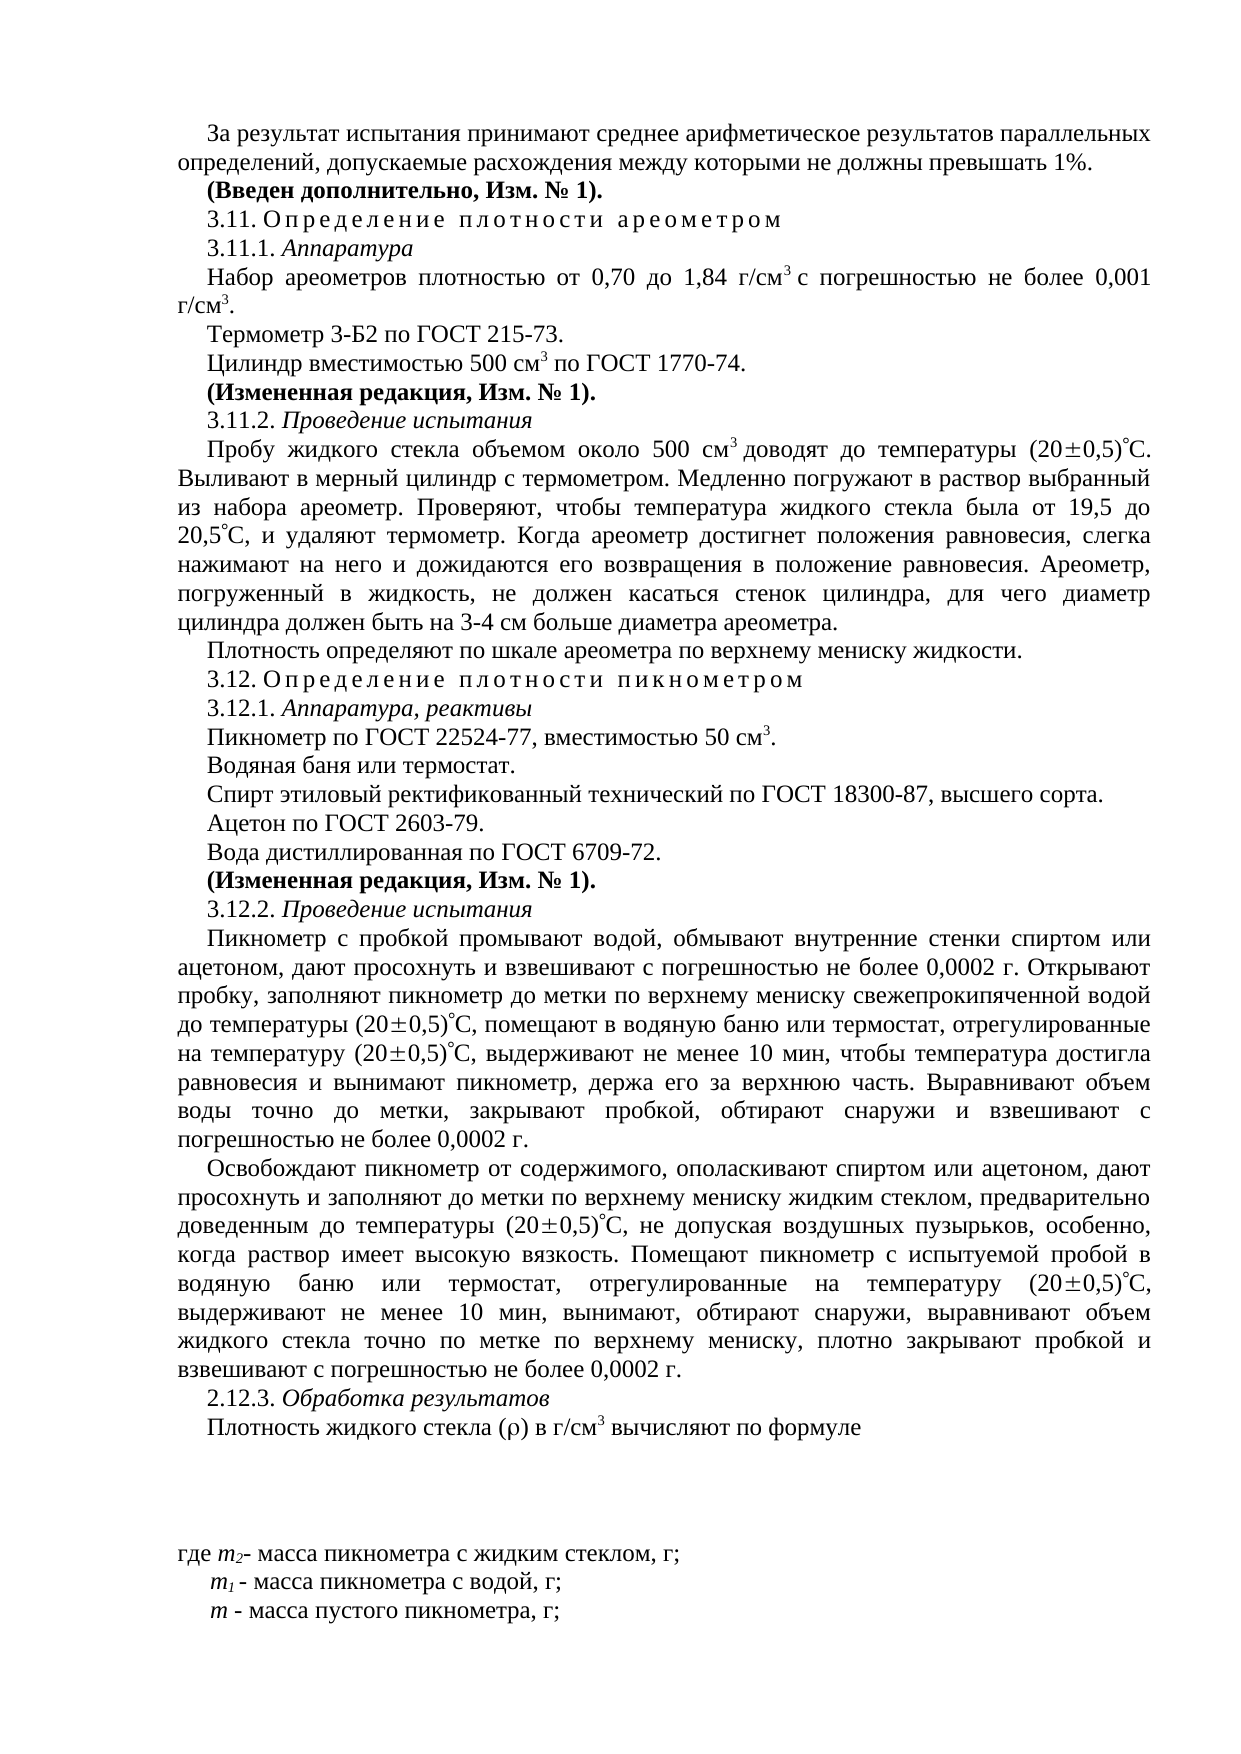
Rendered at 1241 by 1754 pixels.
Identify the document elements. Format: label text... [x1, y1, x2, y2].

text Пробу жидкого стекла объемом около 500 см3 доводят до температуры (200,5)С. Выливают в мерный цилиндр с термометром. Медленно погружают в раствор выбранный из набора ареометр. Проверяют, чтобы температура жидкого стекла была от 19,5 до 20,5С, и удаляют термометр. Когда ареометр достигнет положения равновесия, слегка нажимают на него и дожидаются его возвращения в положение равновесия. Ареометр, погруженный в жидкость, не должен касаться стенок цилиндра, для чего диаметр цилиндра должен быть на 3-4 см больше диаметра ареометра. [177, 434, 1152, 636]
text 3.12.1. Аппаратура, реактивы [177, 693, 1152, 722]
text 3.12.2. Проведение испытания [177, 894, 1152, 923]
text Вода дистиллированная по ГОСТ 6709-72. [177, 837, 1152, 866]
text где m2- масса пикнометра с жидким стеклом, г; [177, 1538, 1152, 1566]
text Водяная баня или термостат. [177, 751, 1152, 779]
text 3.11.2. Проведение испытания [177, 406, 1152, 434]
text Плотность жидкого стекла () в г/см3 вычисляют по формуле [177, 1412, 1152, 1441]
text Пикнометр по ГОСТ 22524-77, вместимостью 50 см3. [177, 722, 1152, 751]
text Пикнометр с пробкой промывают водой, обмывают внутренние стенки спиртом или ацетоном, дают просохнуть и взвешивают с погрешностью не более 0,0002 г. Открывают пробку, заполняют пикнометр до метки по верхнему мениску свежепрокипяченной водой до температуры (200,5)С, помещают в водяную баню или термостат, отрегулированные на температуру (200,5)С, выдерживают не менее 10 мин, чтобы температура достигла равновесия и вынимают пикнометр, держа его за верхнюю часть. Выравнивают объем воды точно до метки, закрывают пробкой, обтирают снаружи и взвешивают с погрешностью не более 0,0002 г. [177, 923, 1152, 1153]
text 3.11. Определение плотности ареометром [177, 204, 1152, 233]
text Освобождают пикнометр от содержимого, ополаскивают спиртом или ацетоном, дают просохнуть и заполняют до метки по верхнему мениску жидким стеклом, предварительно доведенным до температуры (200,5)С, не допуская воздушных пузырьков, особенно, когда раствор имеет высокую вязкость. Помещают пикнометр с испытуемой пробой в водяную баню или термостат, отрегулированные на температуру (200,5)С, выдерживают не менее 10 мин, вынимают, обтирают снаружи, выравнивают объем жидкого стекла точно по метке по верхнему мениску, плотно закрывают пробкой и взвешивают с погрешностью не более 0,0002 г. [177, 1153, 1152, 1383]
text 2.12.3. Обработка результатов [177, 1383, 1152, 1412]
text 3.12. Определение плотности пикнометром [177, 664, 1152, 693]
text Спирт этиловый ректификованный технический по ГОСТ 18300-87, высшего сорта. [177, 779, 1152, 808]
text Термометр 3-Б2 по ГОСТ 215-73. [177, 319, 1152, 348]
text Цилиндр вместимостью 500 см3 по ГОСТ 1770-74. [177, 348, 1152, 377]
text (Измененная редакция, Изм. № 1). [177, 377, 1152, 406]
text (Введен дополнительно, Изм. № 1). [177, 176, 1152, 204]
text Набор ареометров плотностью от 0,70 до 1,84 г/см3 с погрешностью не более 0,001 г/см3. [177, 262, 1152, 319]
text m1 - масса пикнометра с водой, г; [177, 1566, 1152, 1595]
text m - масса пустого пикнометра, г; [177, 1595, 1152, 1624]
text 3.11.1. Аппаратура [177, 233, 1152, 262]
text Ацетон по ГОСТ 2603-79. [177, 808, 1152, 837]
text За результат испытания принимают среднее арифметическое результатов параллельных определений, допускаемые расхождения между которыми не должны превышать 1%. [177, 118, 1152, 176]
text Плотность определяют по шкале ареометра по верхнему мениску жидкости. [177, 636, 1152, 664]
text (Измененная редакция, Изм. № 1). [177, 866, 1152, 894]
